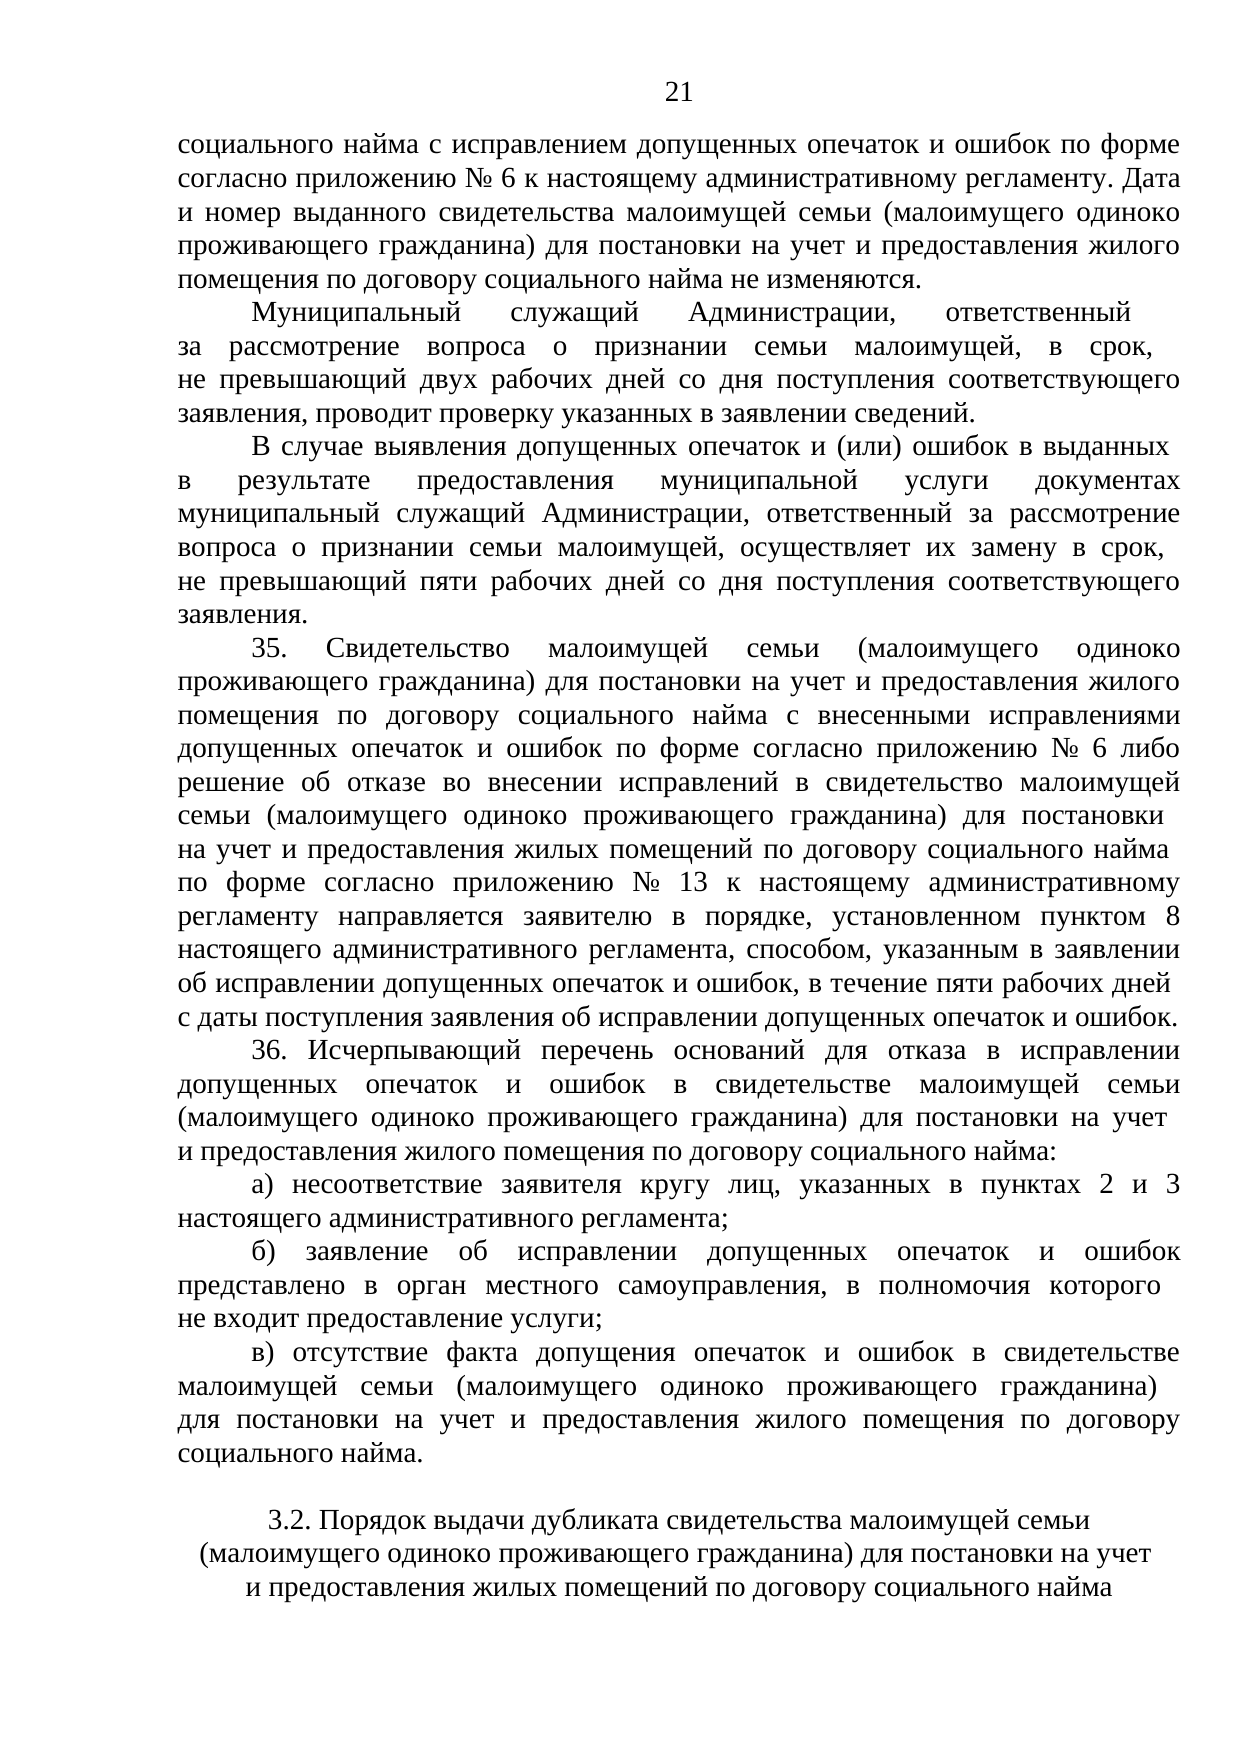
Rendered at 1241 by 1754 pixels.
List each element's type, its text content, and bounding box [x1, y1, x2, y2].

text в) отсутствие факта допущения опечаток и ошибок в свидетельстве малоимущей семьи (малоимущего одиноко проживающего гражданина) для постановки на учет и предоставления жилого помещения по договору социального найма. [177, 1334, 1181, 1468]
text 3.2. Порядок выдачи дубликата свидетельства малоимущей семьи (малоимущего одиноко проживающего гражданина) для постановки на учет и предоставления жилых помещений по договору социального найма [177, 1502, 1181, 1602]
text б) заявление об исправлении допущенных опечаток и ошибок представлено в орган местного самоуправления, в полномочия которого не входит предоставление услуги; [177, 1233, 1181, 1334]
text Муниципальный служащий Администрации, ответственный за рассмотрение вопроса о признании семьи малоимущей, в срок, не превышающий двух рабочих дней со дня поступления соответствующего заявления, проводит проверку указанных в заявлении сведений. [177, 294, 1181, 428]
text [177, 127, 1181, 294]
text а) несоответствие заявителя кругу лиц, указанных в пунктах 2 и 3 настоящего административного регламента; [177, 1166, 1181, 1233]
text В случае выявления допущенных опечаток и (или) ошибок в выданных в результате предоставления муниципальной услуги документах муниципальный служащий Администрации, ответственный за рассмотрение вопроса о признании семьи малоимущей, осуществляет их замену в срок, не превышающий пяти рабочих дней со дня поступления соответствующего заявления. [177, 428, 1181, 630]
text 35. Свидетельство малоимущей семьи (малоимущего одиноко проживающего гражданина) для постановки на учет и предоставления жилого помещения по договору социального найма с внесенными исправлениями допущенных опечаток и ошибок по форме согласно приложению № 6 либо решение об отказе во внесении исправлений в свидетельство малоимущей семьи (малоимущего одиноко проживающего гражданина) для постановки на учет и предоставления жилых помещений по договору социального найма по форме согласно приложению № 13 к настоящему административному регламенту направляется заявителю в порядке, установленном пунктом 8 настоящего административного регламента, способом, указанным в заявлении об исправлении допущенных опечаток и ошибок, в течение пяти рабочих дней с даты поступления заявления об исправлении допущенных опечаток и ошибок. [177, 630, 1181, 1032]
text 36. Исчерпывающий перечень оснований для отказа в исправлении допущенных опечаток и ошибок в свидетельстве малоимущей семьи (малоимущего одиноко проживающего гражданина) для постановки на учет и предоставления жилого помещения по договору социального найма: [177, 1032, 1181, 1166]
